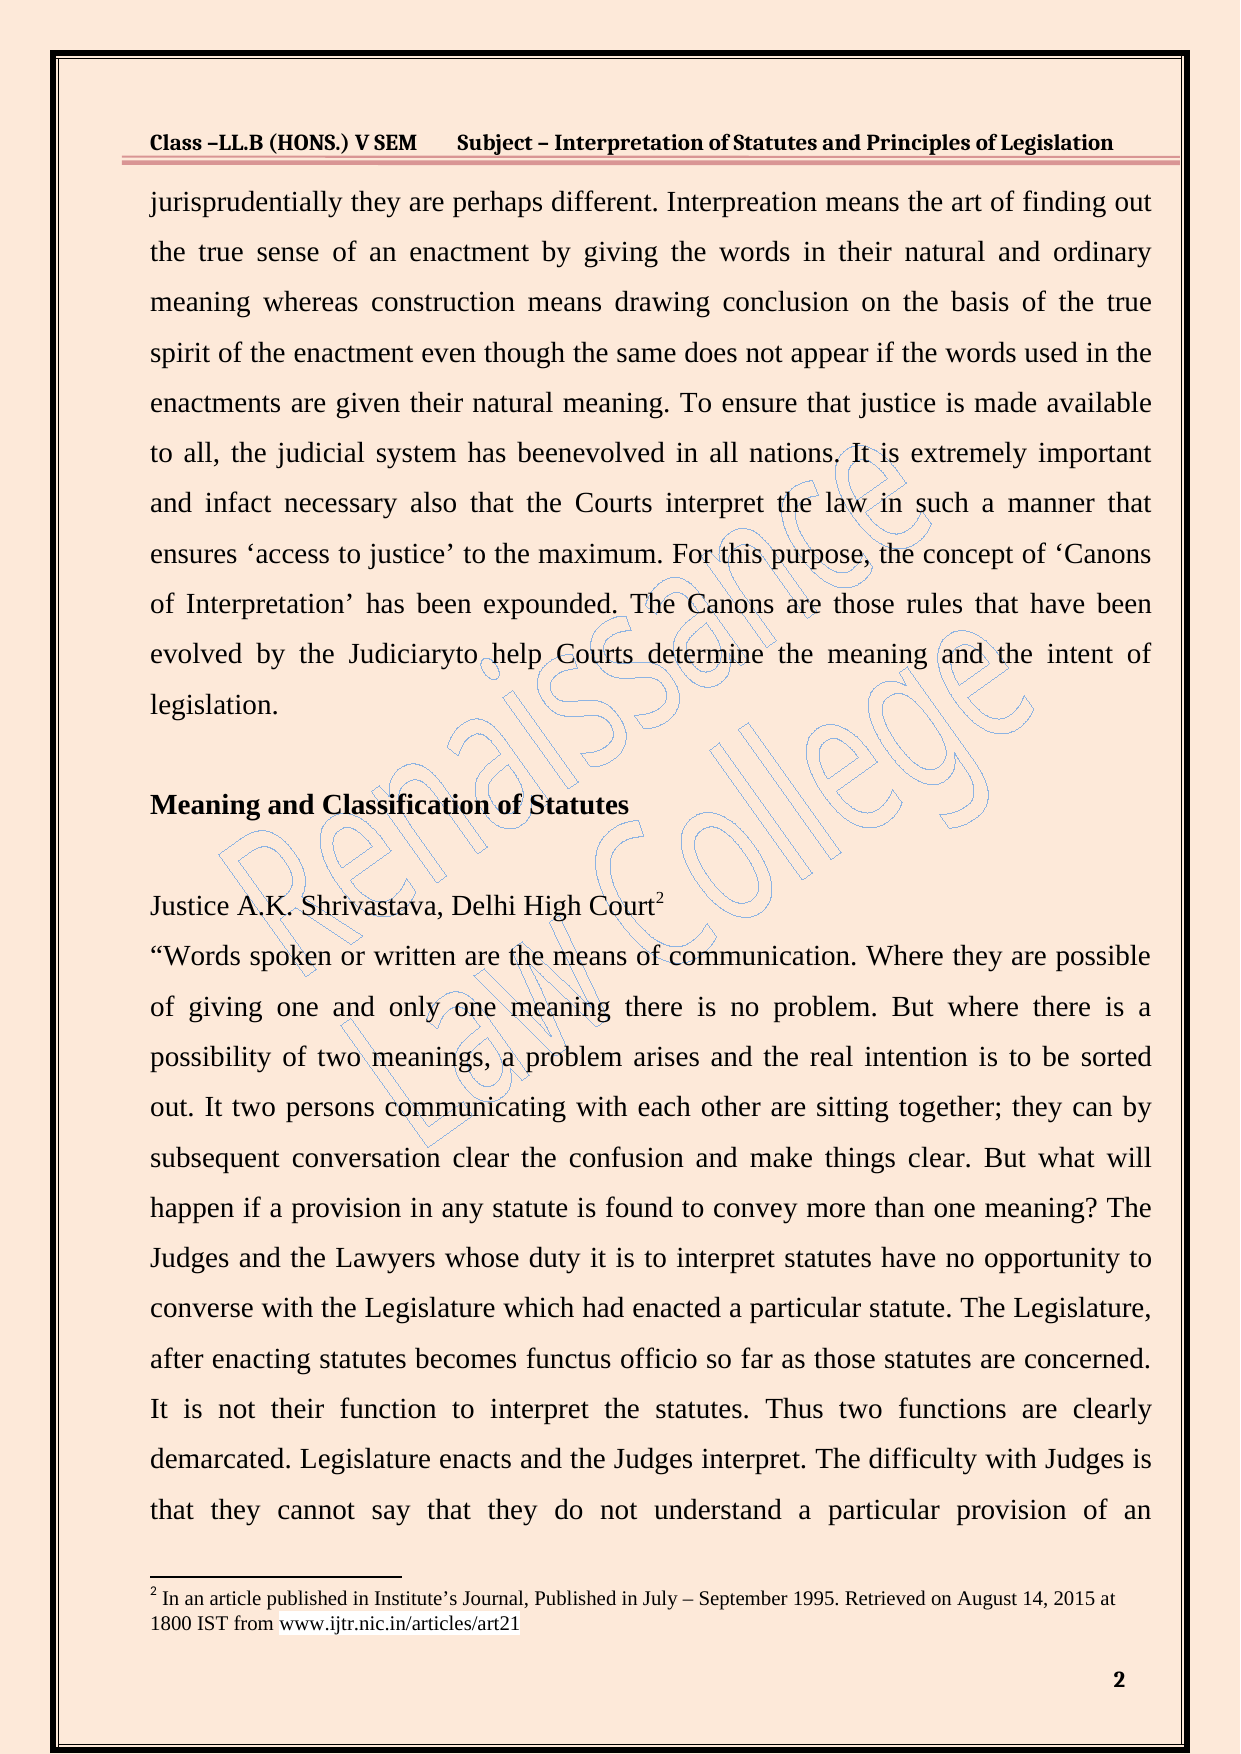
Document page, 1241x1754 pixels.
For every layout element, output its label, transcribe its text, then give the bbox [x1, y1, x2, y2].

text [150, 184, 1153, 720]
text Meaning and Classification of Statutes [150, 787, 1153, 821]
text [150, 938, 1153, 1525]
text Justice A.K. Shrivastava, Delhi High Court [150, 888, 1153, 922]
